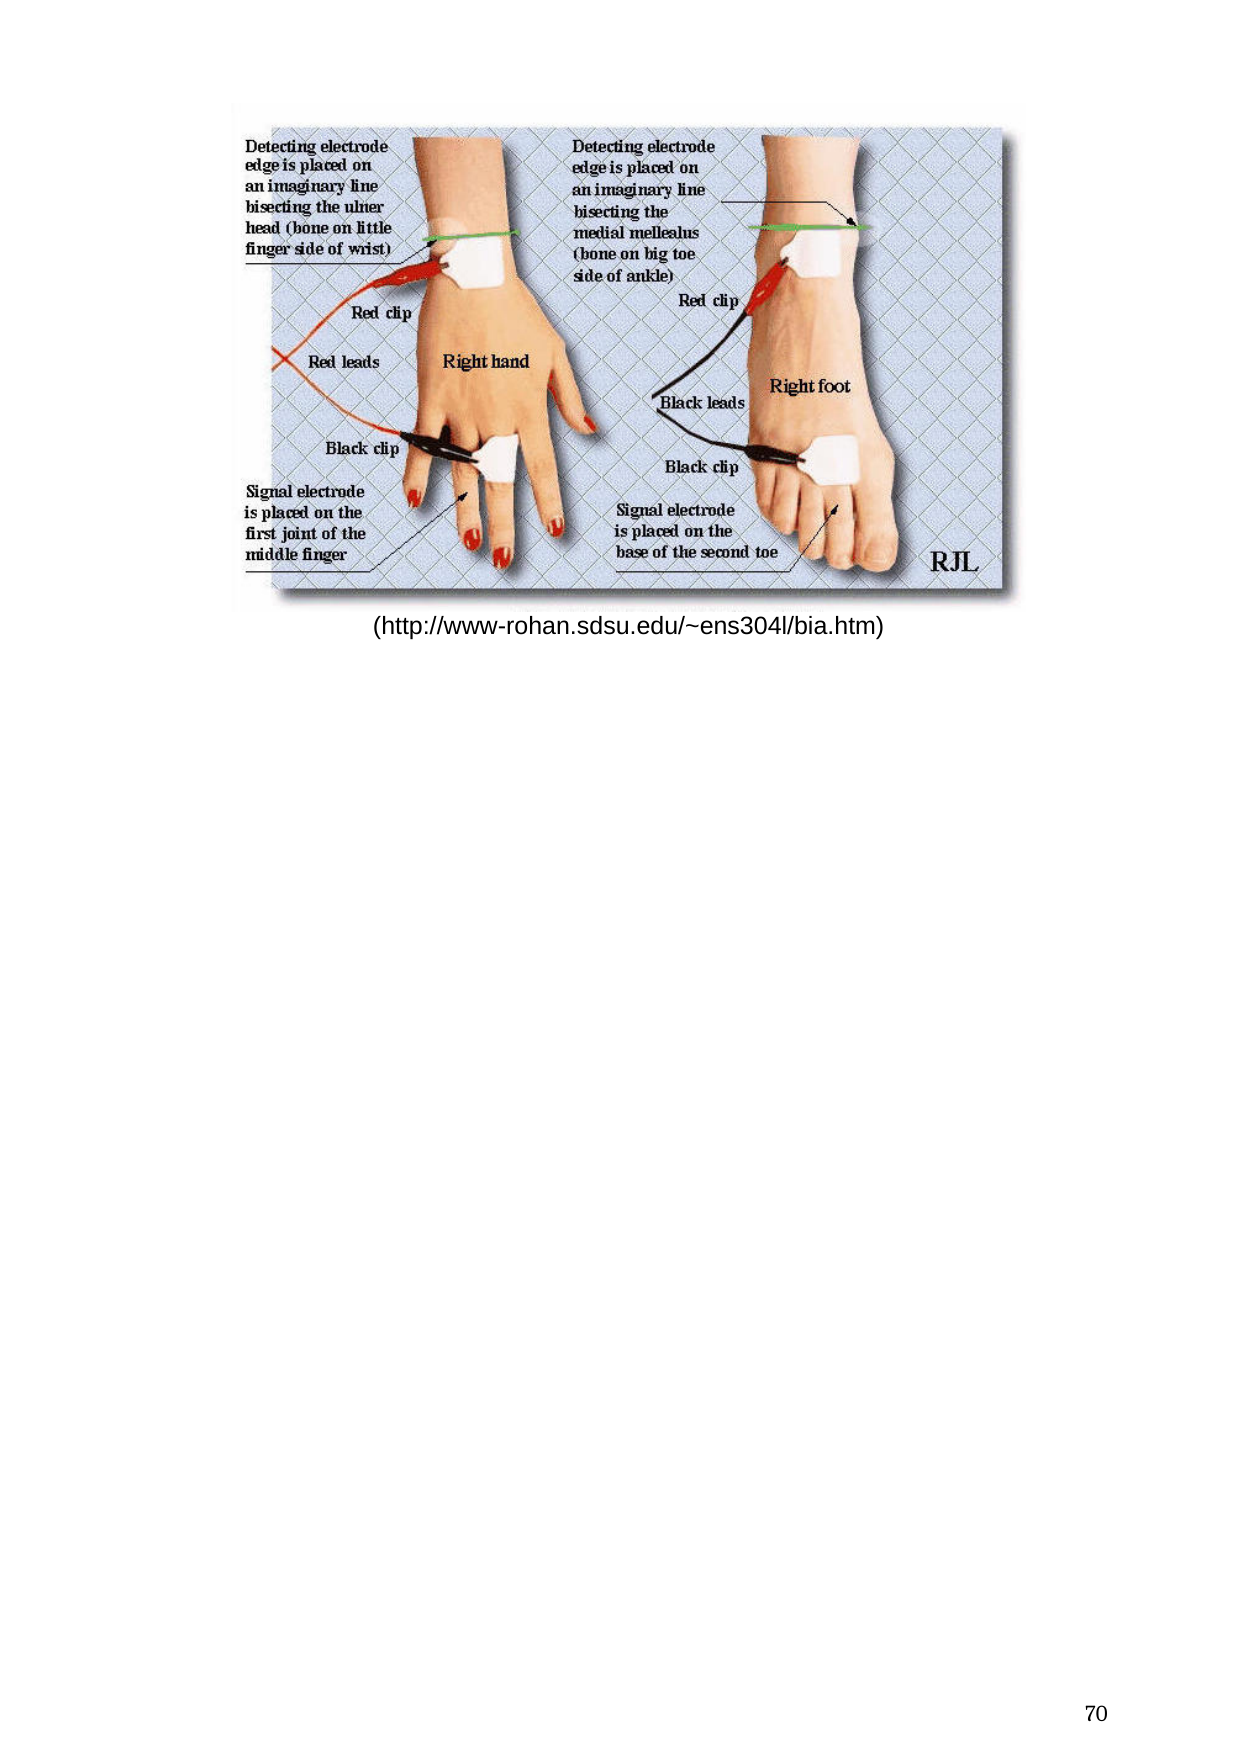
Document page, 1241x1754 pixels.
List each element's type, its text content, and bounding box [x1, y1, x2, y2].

picture [231, 103, 1027, 612]
